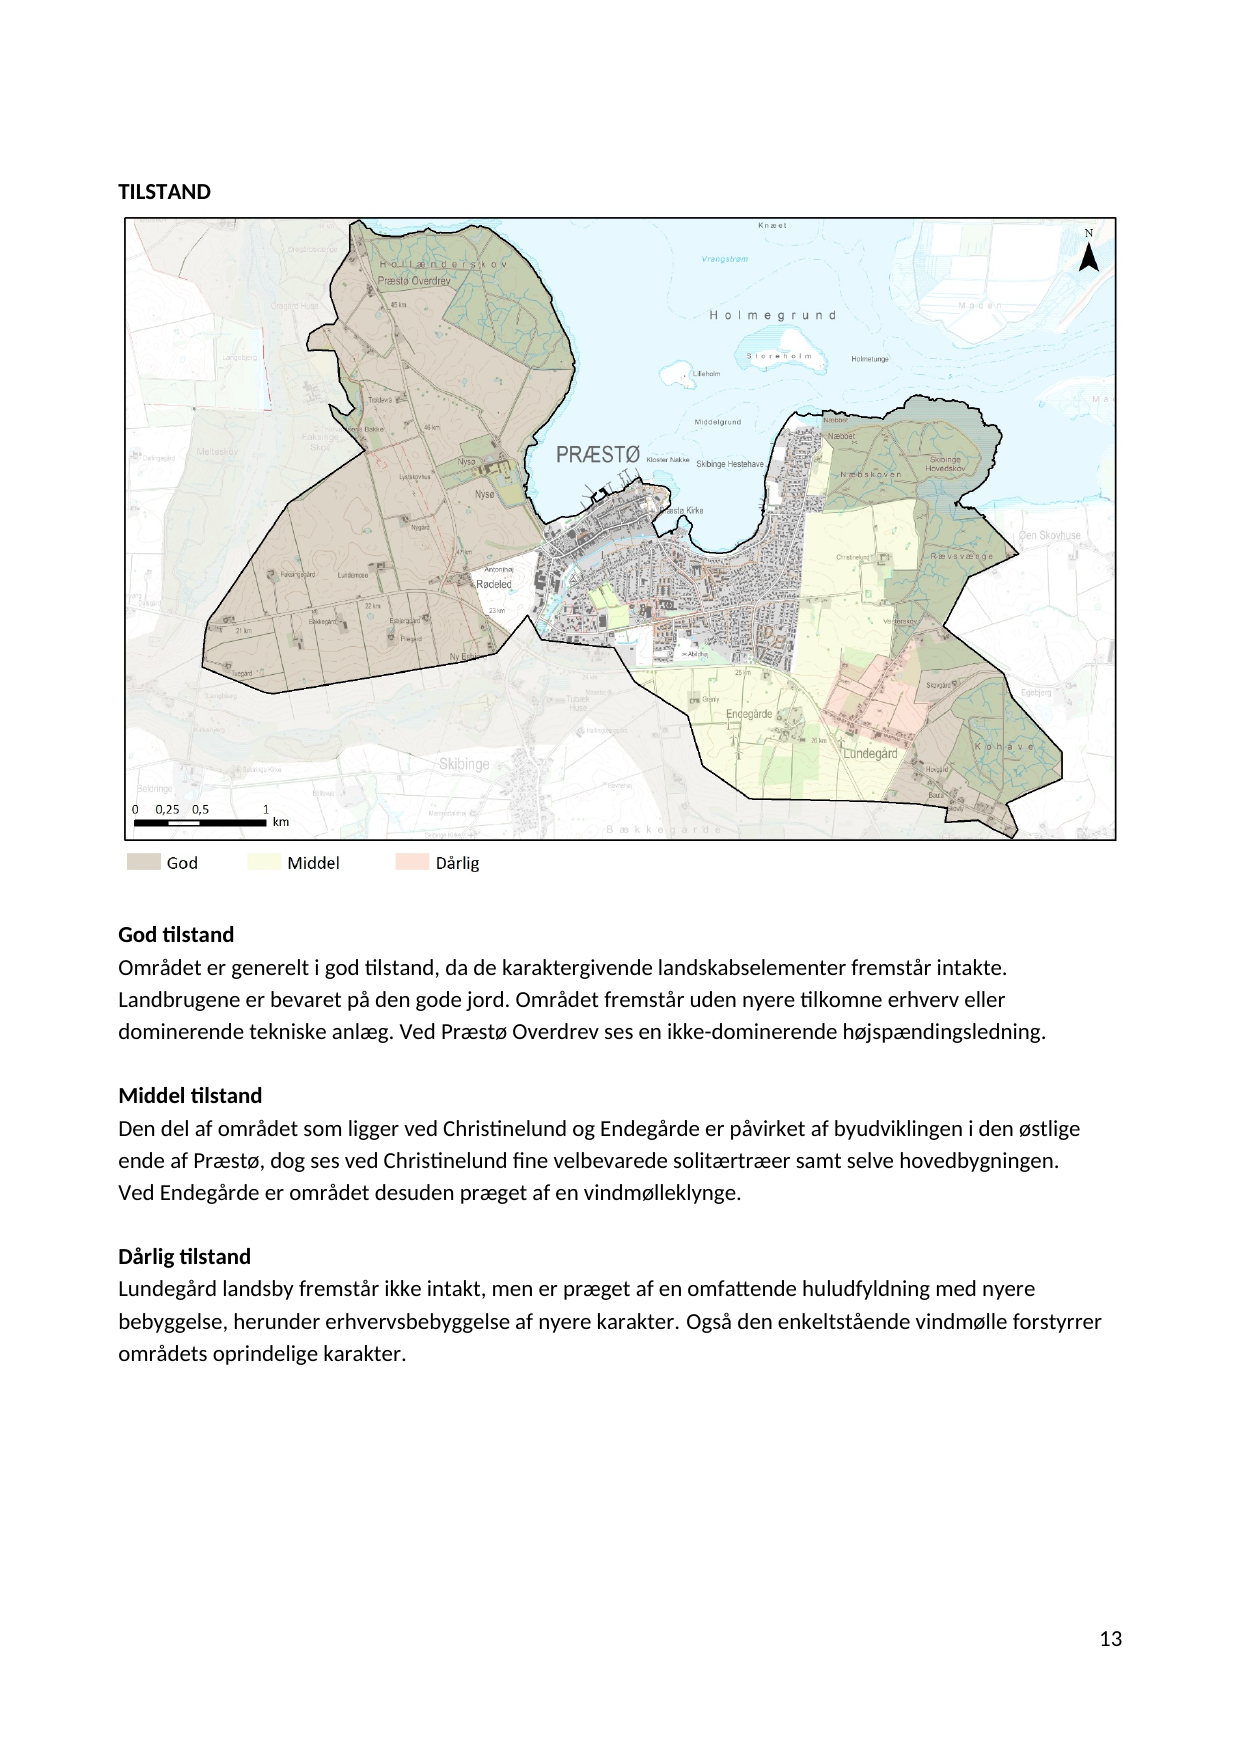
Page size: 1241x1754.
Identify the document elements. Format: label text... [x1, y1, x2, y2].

text God tilstand [118, 921, 1122, 948]
text Området er generelt i god tilstand, da de karaktergivende landskabselementer fremstår intakte. Landbrugene er bevaret på den gode jord. Området fremstår uden nyere tilkomne erhverv eller dominerende tekniske anlæg. Ved Præstø Overdrev ses en ikke-dominerende højspændingsledning. [118, 953, 1122, 1045]
text Ved Endegårde er området desuden præget af en vindmølleklynge. [118, 1178, 1122, 1206]
text Middel tilstand [118, 1081, 1122, 1109]
picture [118, 209, 1123, 917]
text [118, 177, 1122, 205]
text Den del af området som ligger ved Christinelund og Endegårde er påvirket af byudviklingen i den østlige ende af Præstø, dog ses ved Christinelund fine velbevarede solitærtræer samt selve hovedbygningen. [118, 1114, 1122, 1174]
text Dårlig tilstand [118, 1242, 1122, 1270]
text Lundegård landsby fremstår ikke intakt, men er præget af en omfattende huludfyldning med nyere bebyggelse, herunder erhvervsbebyggelse af nyere karakter. Også den enkeltstående vindmølle forstyrrer områdets oprindelige karakter. [118, 1274, 1122, 1367]
